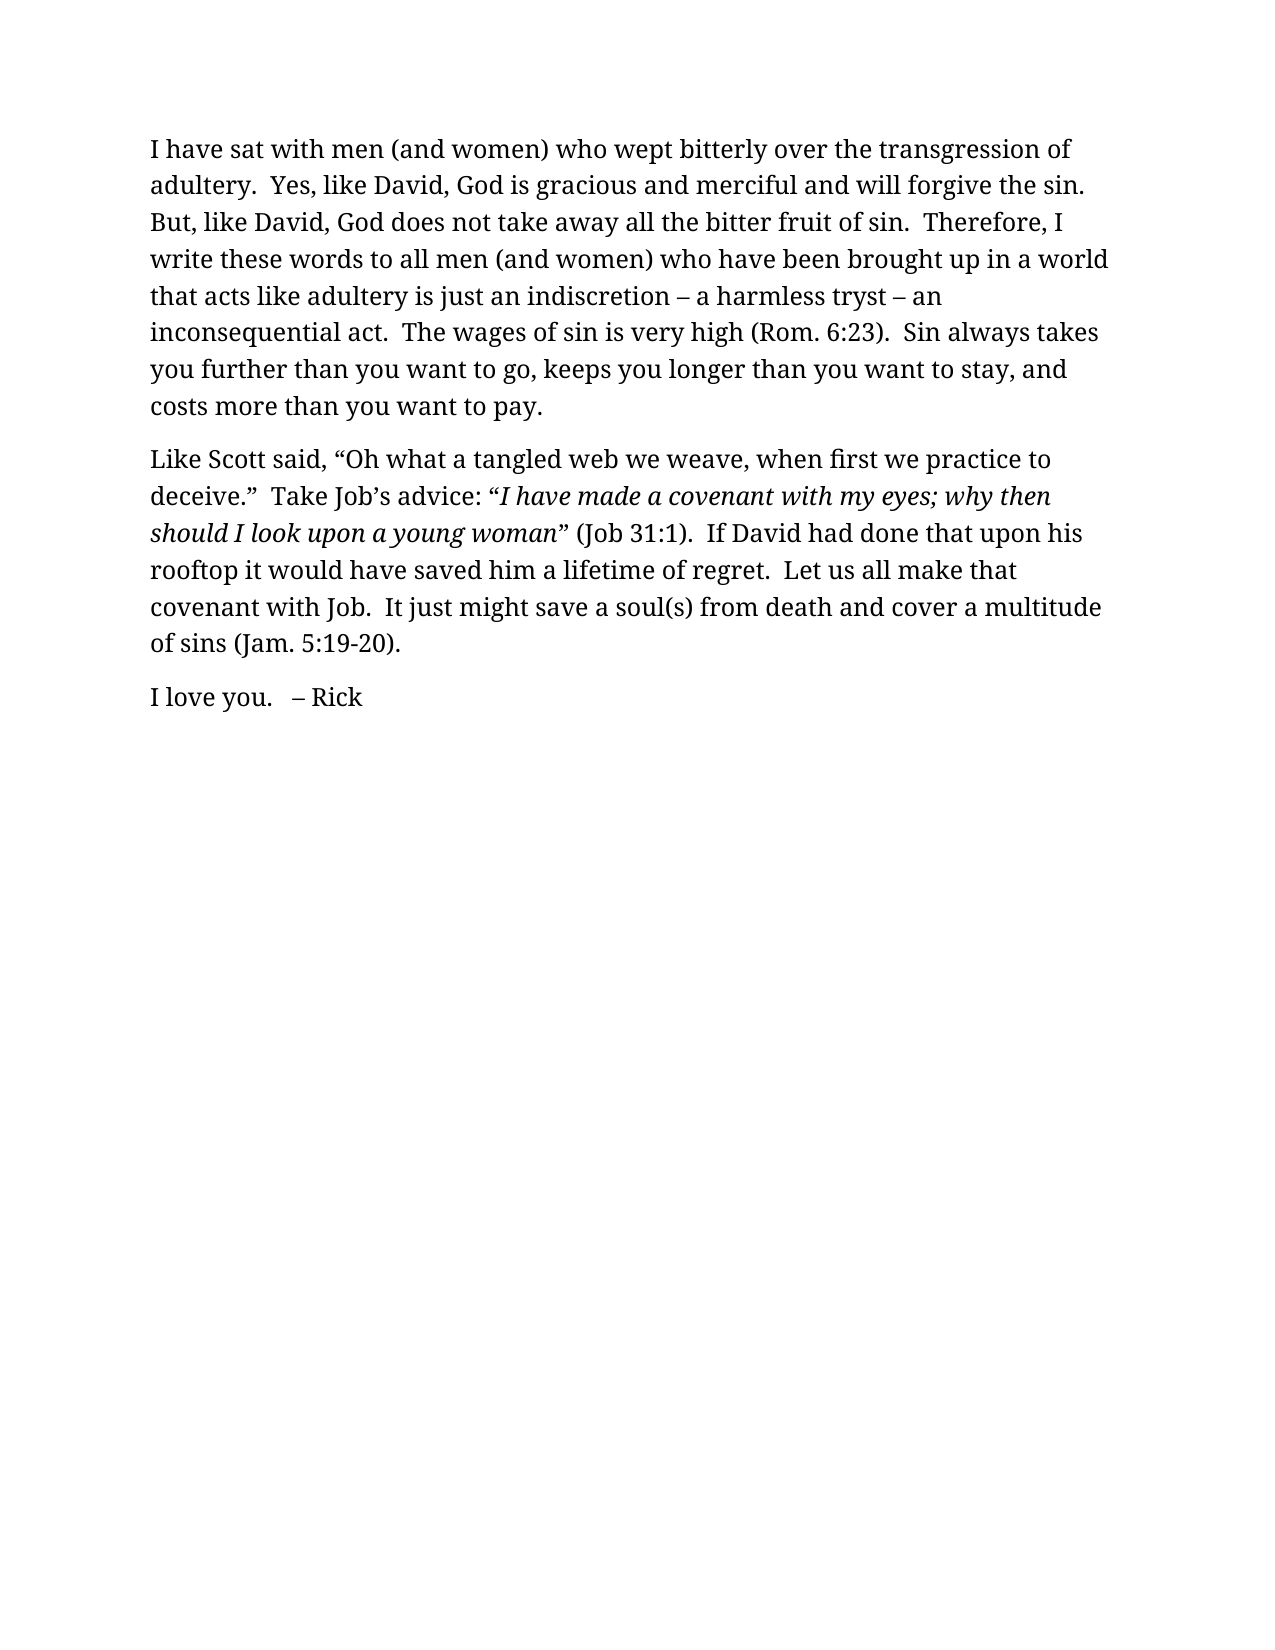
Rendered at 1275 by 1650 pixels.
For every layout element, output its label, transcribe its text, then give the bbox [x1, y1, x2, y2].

text I love you. – Rick [150, 679, 1125, 713]
text I have sat with men (and women) who wept bitterly over the transgression of adultery. Yes, like David, God is gracious and merciful and will forgive the sin. But, like David, God does not take away all the bitter fruit of sin. Therefore, I write these words to all men (and women) who have been brought up in a world that acts like adultery is just an indiscretion – a harmless tryst – an inconsequential act. The wages of sin is very high (Rom. 6:23). Sin always takes you further than you want to go, keeps you longer than you want to stay, and costs more than you want to pay. [150, 131, 1125, 423]
text Like Scott said, “Oh what a tangled web we weave, when first we practice to deceive.” Take Job’s advice: “I have made a covenant with my eyes; why then should I look upon a young woman” (Job 31:1). If David had done that upon his rooftop it would have saved him a lifetime of regret. Let us all make that covenant with Job. It just might save a soul(s) from death and cover a multitude of sins (Jam. 5:19-20). [150, 442, 1125, 660]
